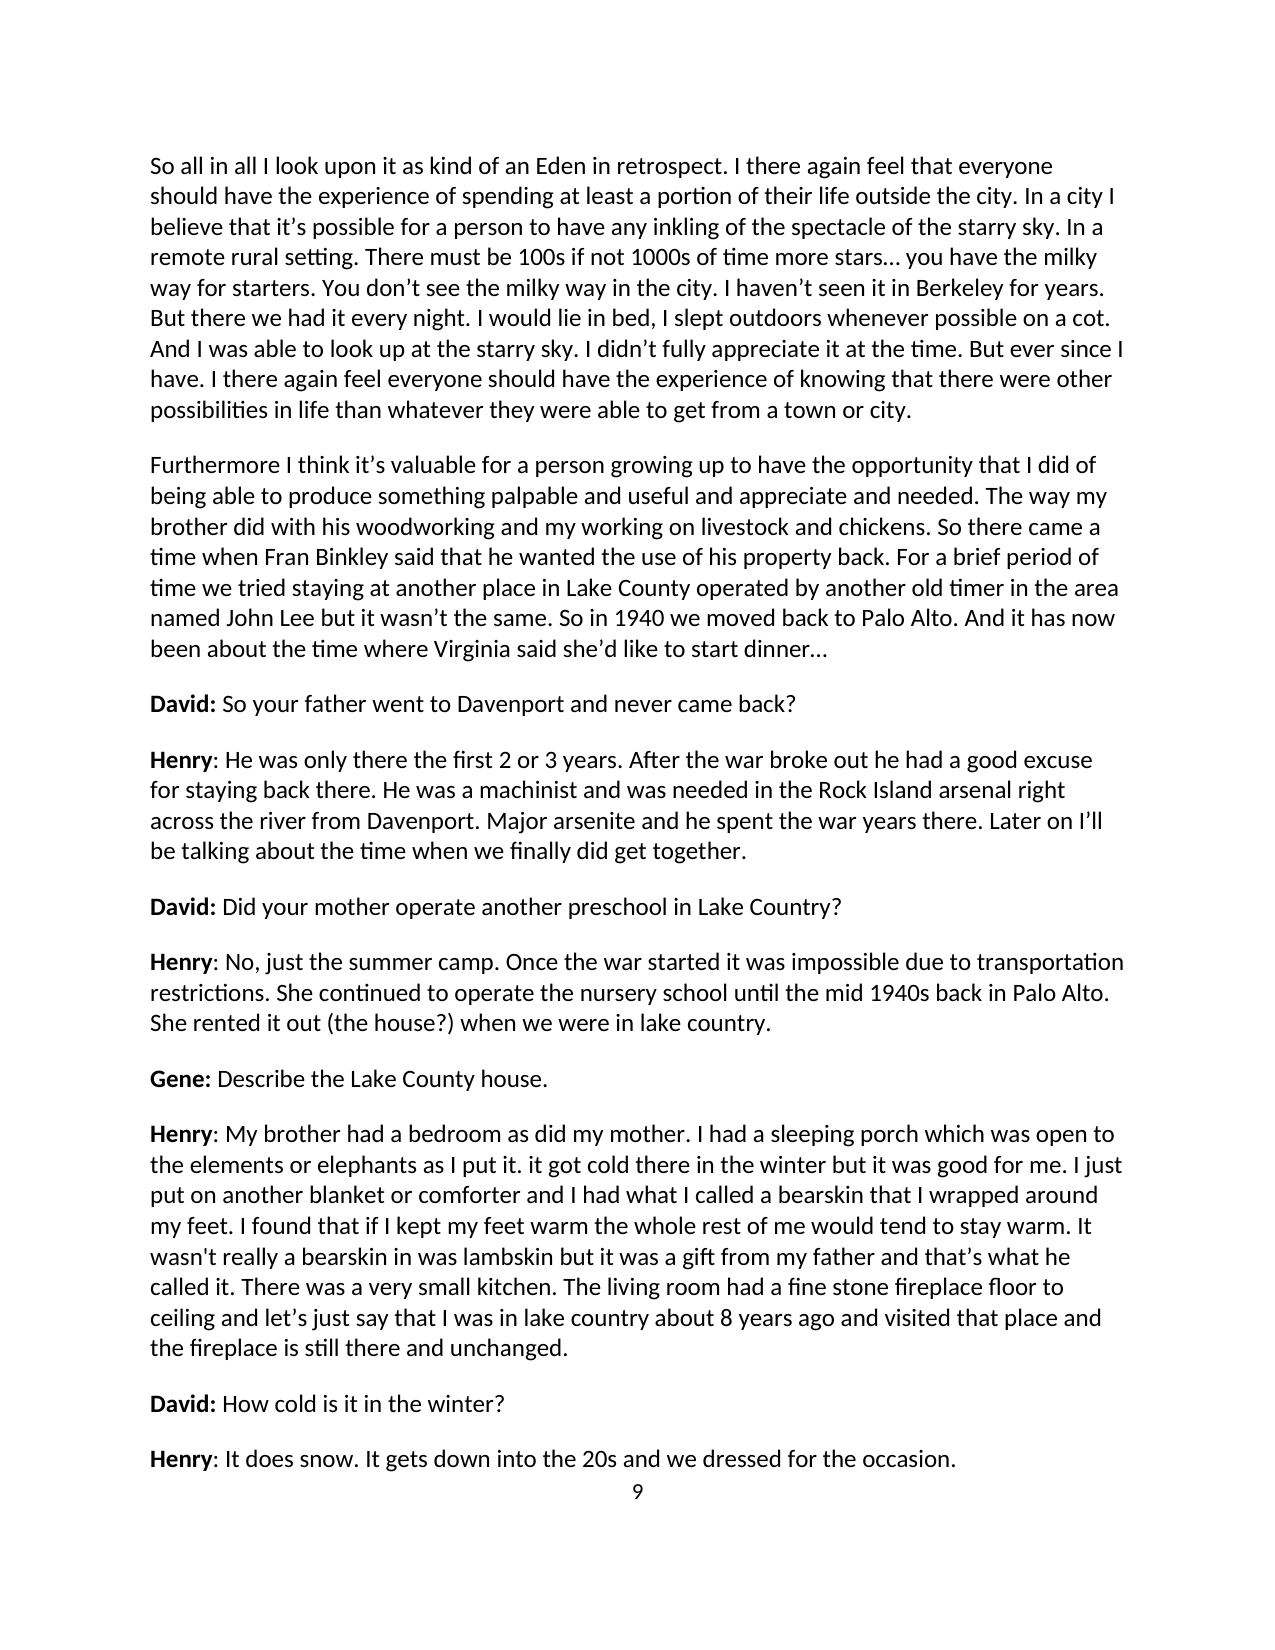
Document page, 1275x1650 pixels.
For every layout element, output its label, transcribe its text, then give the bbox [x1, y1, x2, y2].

text David: How cold is it in the winter? [150, 1388, 1125, 1418]
text Henry: He was only there the first 2 or 3 years. After the war broke out he had a good excuse for staying back there. He was a machinist and was needed in the Rock Island arsenal right across the river from Davenport. Major arsenite and he spent the war years there. Later on I’ll be talking about the time when we finally did get together. [150, 744, 1125, 866]
text Henry: It does snow. It gets down into the 20s and we dressed for the occasion. [150, 1443, 1125, 1474]
text David: Did your mother operate another preschool in Lake Country? [150, 891, 1125, 921]
text Henry: My brother had a bedroom as did my mother. I had a sleeping porch which was open to the elements or elephants as I put it. it got cold there in the winter but it was good for me. I just put on another blanket or comforter and I had what I called a bearskin that I wrapped around my feet. I found that if I kept my feet warm the whole rest of me would tend to stay warm. It wasn't really a bearskin in was lambskin but it was a gift from my father and that’s what he called it. There was a very small kitchen. The living room had a fine stone fireplace floor to ceiling and let’s just say that I was in lake country about 8 years ago and visited that place and the fireplace is still there and unchanged. [150, 1118, 1125, 1363]
text Furthermore I think it’s valuable for a person growing up to have the opportunity that I did of being able to produce something palpable and useful and appreciate and needed. The way my brother did with his woodworking and my working on livestock and chickens. So there came a time when Fran Binkley said that he wanted the use of his property back. For a brief period of time we tried staying at another place in Lake County operated by another old timer in the area named John Lee but it wasn’t the same. So in 1940 we moved back to Palo Alto. And it has now been about the time where Virginia said she’d like to start dinner… [150, 450, 1125, 663]
text David: So your father went to Davenport and never came back? [150, 688, 1125, 719]
text Henry: No, just the summer camp. Once the war started it was impossible due to transportation restrictions. She continued to operate the nursery school until the mid 1940s back in Palo Alto. She rented it out (the house?) when we were in lake country. [150, 946, 1125, 1038]
text Gene: Describe the Lake County house. [150, 1063, 1125, 1093]
text So all in all I look upon it as kind of an Eden in retrospect. I there again feel that everyone should have the experience of spending at least a portion of their life outside the city. In a city I believe that it’s possible for a person to have any inkling of the spectacle of the starry sky. In a remote rural setting. There must be 100s if not 1000s of time more stars… you have the milky way for starters. You don’t see the milky way in the city. I haven’t seen it in Berkeley for years. But there we had it every night. I would lie in bed, I slept outdoors whenever possible on a cot. And I was able to look up at the starry sky. I didn’t fully appreciate it at the time. But ever since I have. I there again feel everyone should have the experience of knowing that there were other possibilities in life than whatever they were able to get from a town or city. [150, 150, 1125, 425]
